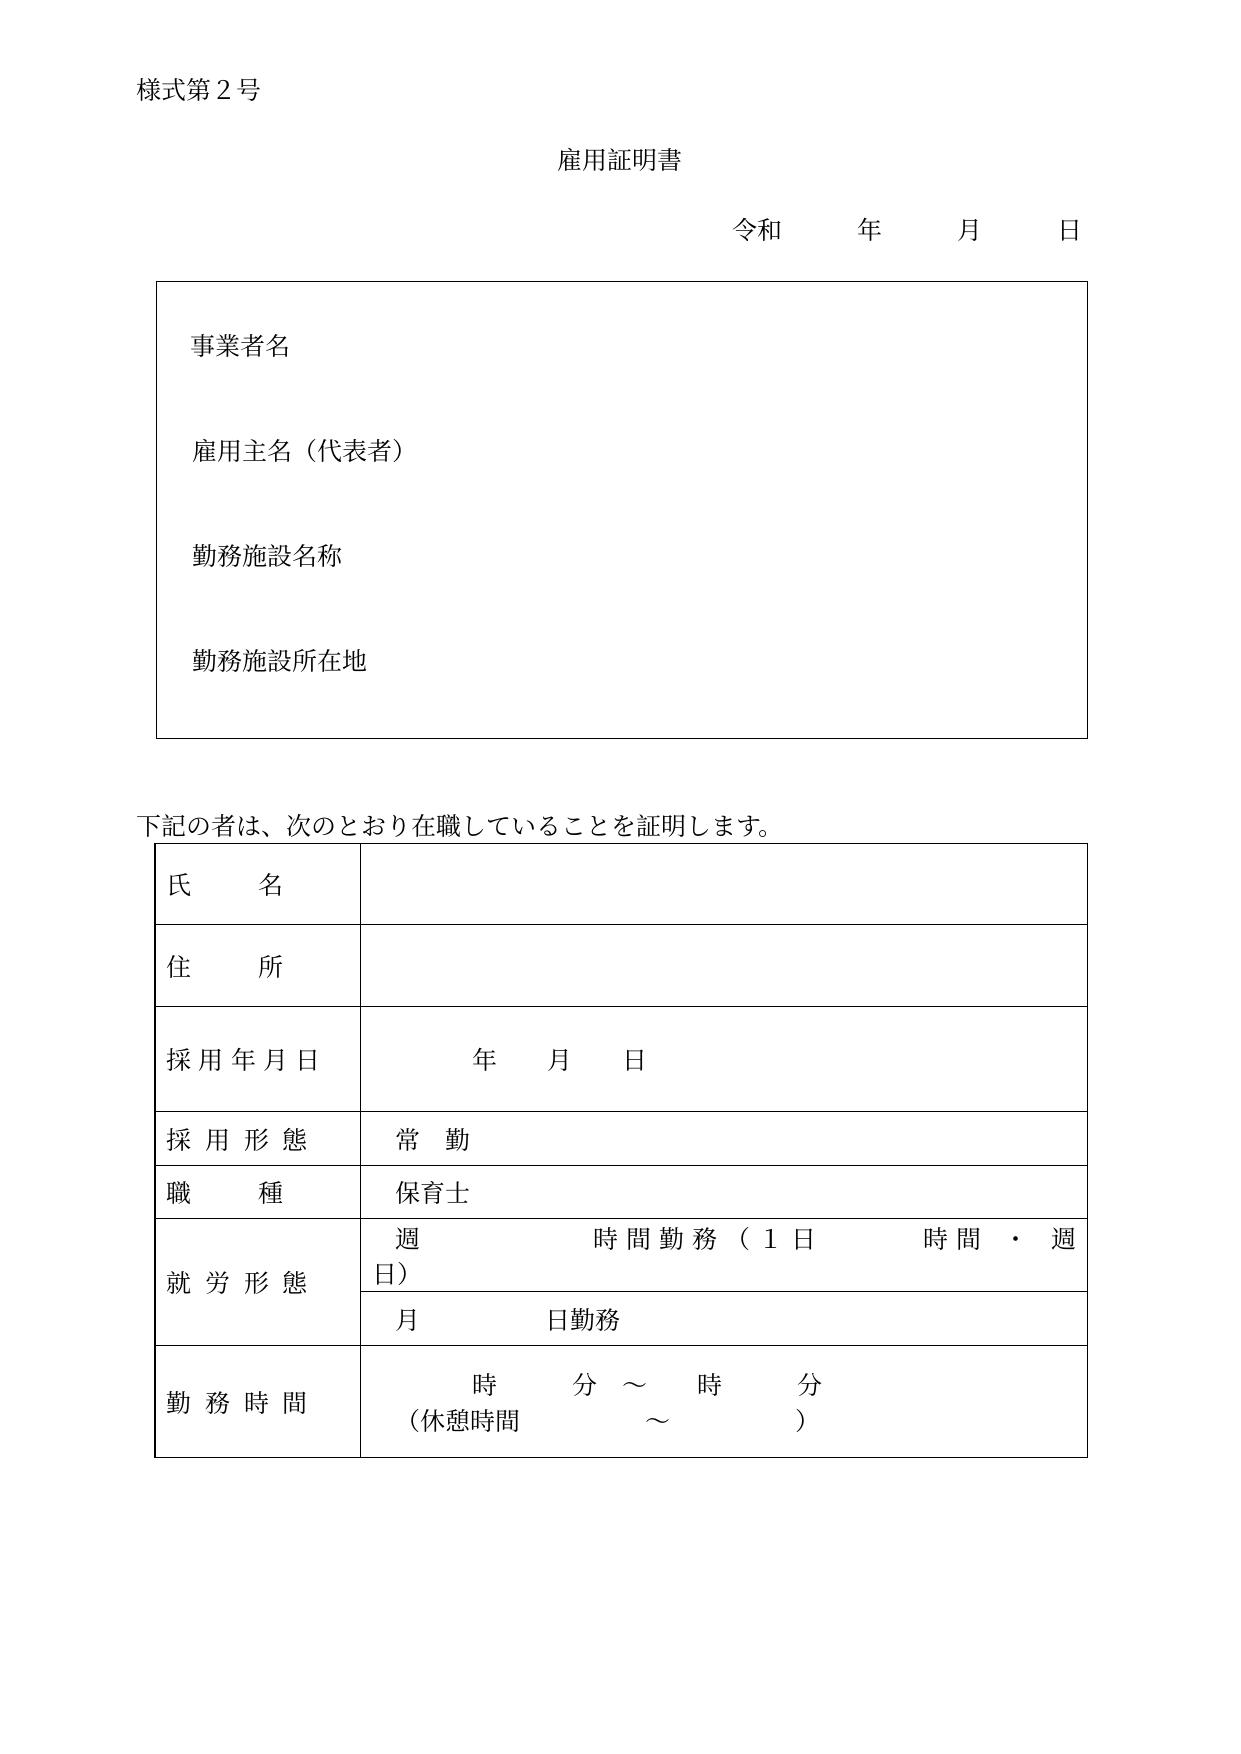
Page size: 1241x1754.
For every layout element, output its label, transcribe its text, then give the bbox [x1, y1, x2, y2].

table_cell 常 勤 [361, 1112, 1087, 1164]
table_header 事業者名 雇用主名（代表者） 勤務施設名称 勤務施設所在地 [157, 282, 1087, 737]
table_cell 時 分 ～ 時 分 （休憩時間 ～ ） [361, 1346, 1087, 1457]
table_cell 週 時間勤務（１日 時間 ・ 週 日） [361, 1219, 1087, 1291]
table_cell [361, 925, 1087, 1006]
table_cell 保育士 [361, 1166, 1087, 1218]
table_cell 採用形態 [156, 1112, 360, 1164]
table_cell 職種 [156, 1166, 360, 1218]
table_header 氏名 [156, 844, 360, 924]
table_cell 採用年月日 [156, 1007, 360, 1111]
table_cell 住所 [156, 925, 360, 1006]
table_header [361, 844, 1087, 924]
text 下記の者は、次のとおり在職していることを証明します。 [136, 807, 1104, 842]
text 雇用証明書 [136, 141, 1104, 177]
table_cell 年 月 日 [361, 1007, 1087, 1111]
table_cell 就労形態 [156, 1219, 360, 1345]
table_cell 勤務時間 [156, 1346, 360, 1457]
table_cell 月 日勤務 [361, 1292, 1087, 1345]
text 令和 年 月 日 [136, 211, 1082, 247]
text 様式第２号 [136, 71, 1104, 107]
